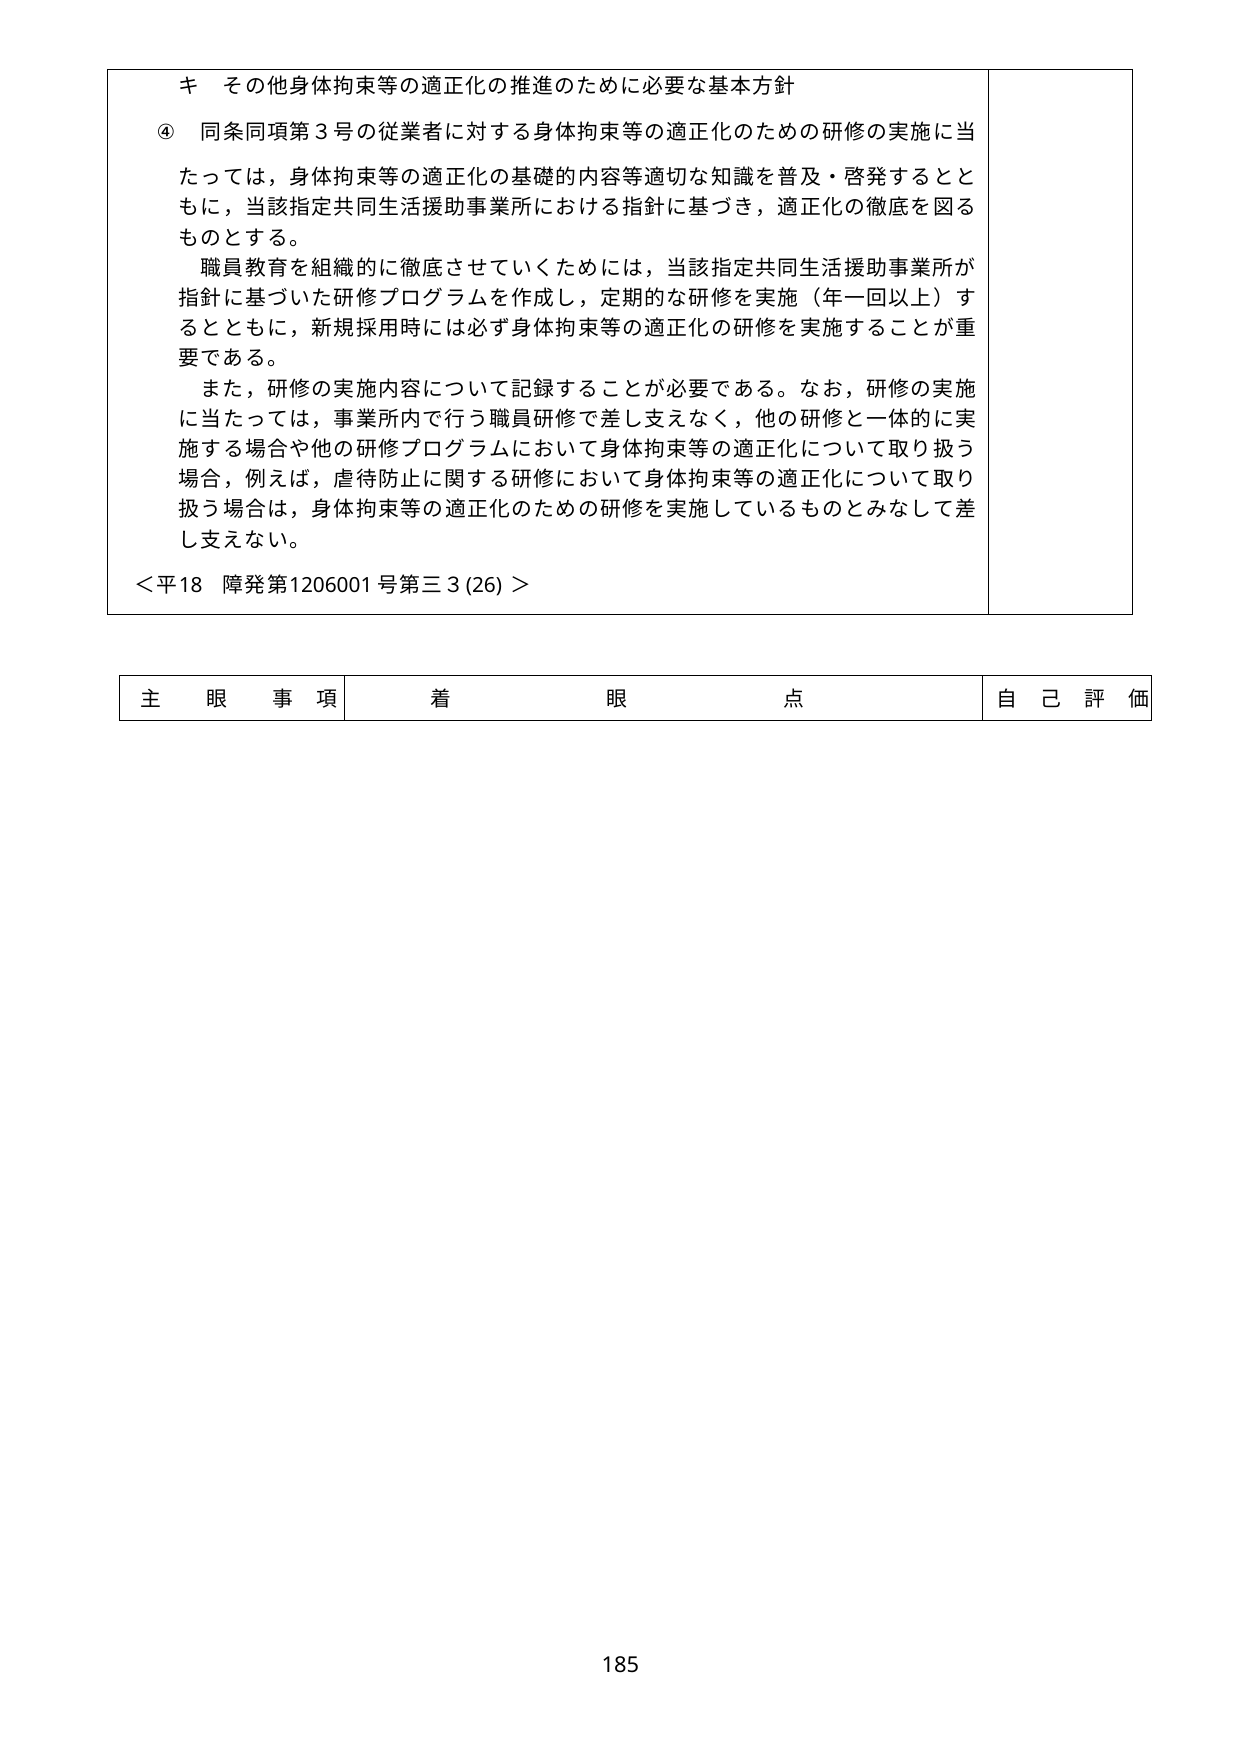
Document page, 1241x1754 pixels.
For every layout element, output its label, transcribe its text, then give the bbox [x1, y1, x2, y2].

table_header 主 眼 事 項 [120, 676, 344, 720]
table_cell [108, 70, 988, 613]
table_header 着 眼 点 [345, 676, 982, 720]
table_cell [989, 70, 1132, 613]
table_header 自 己 評 価 [983, 676, 1151, 720]
